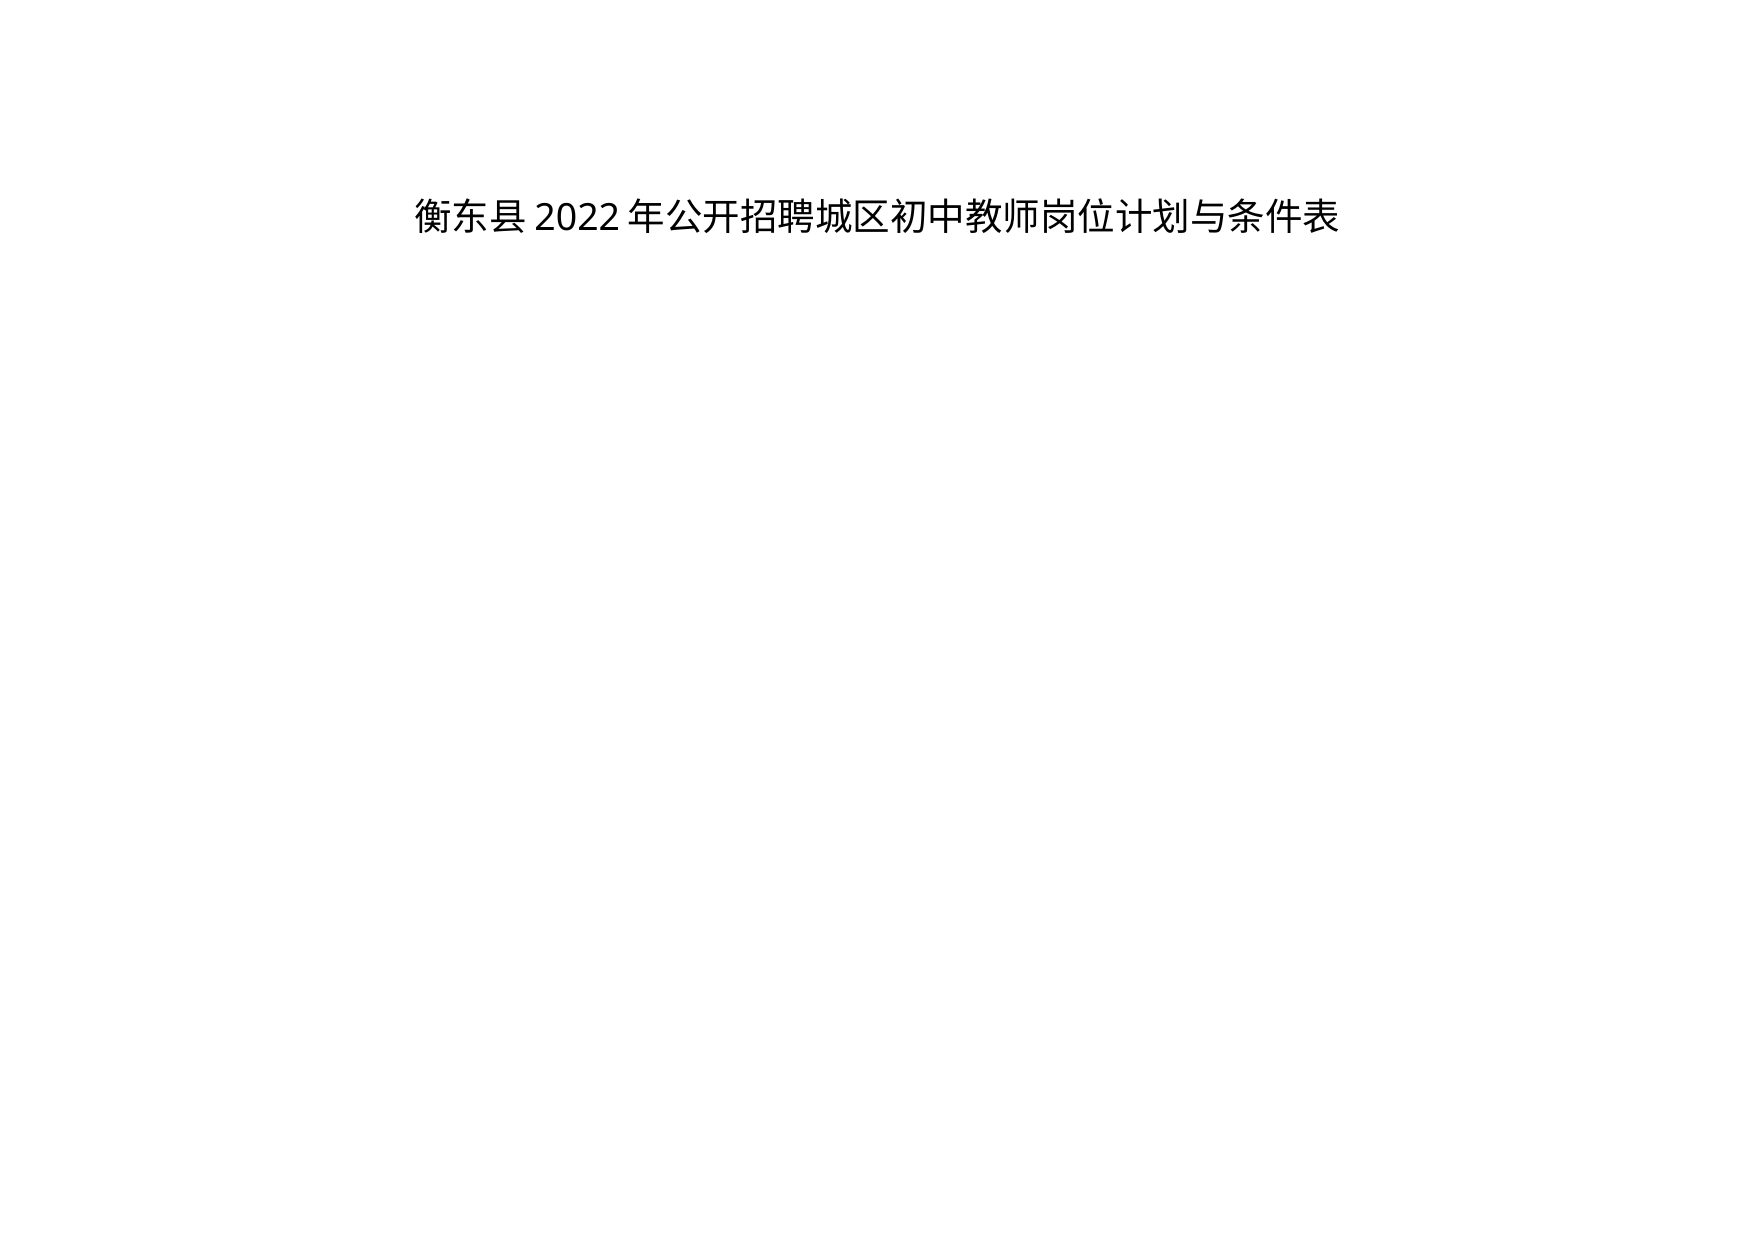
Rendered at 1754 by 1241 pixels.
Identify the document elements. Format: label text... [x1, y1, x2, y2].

text 衡东县2022年公开招聘城区初中教师岗位计划与条件表 [150, 181, 1604, 246]
